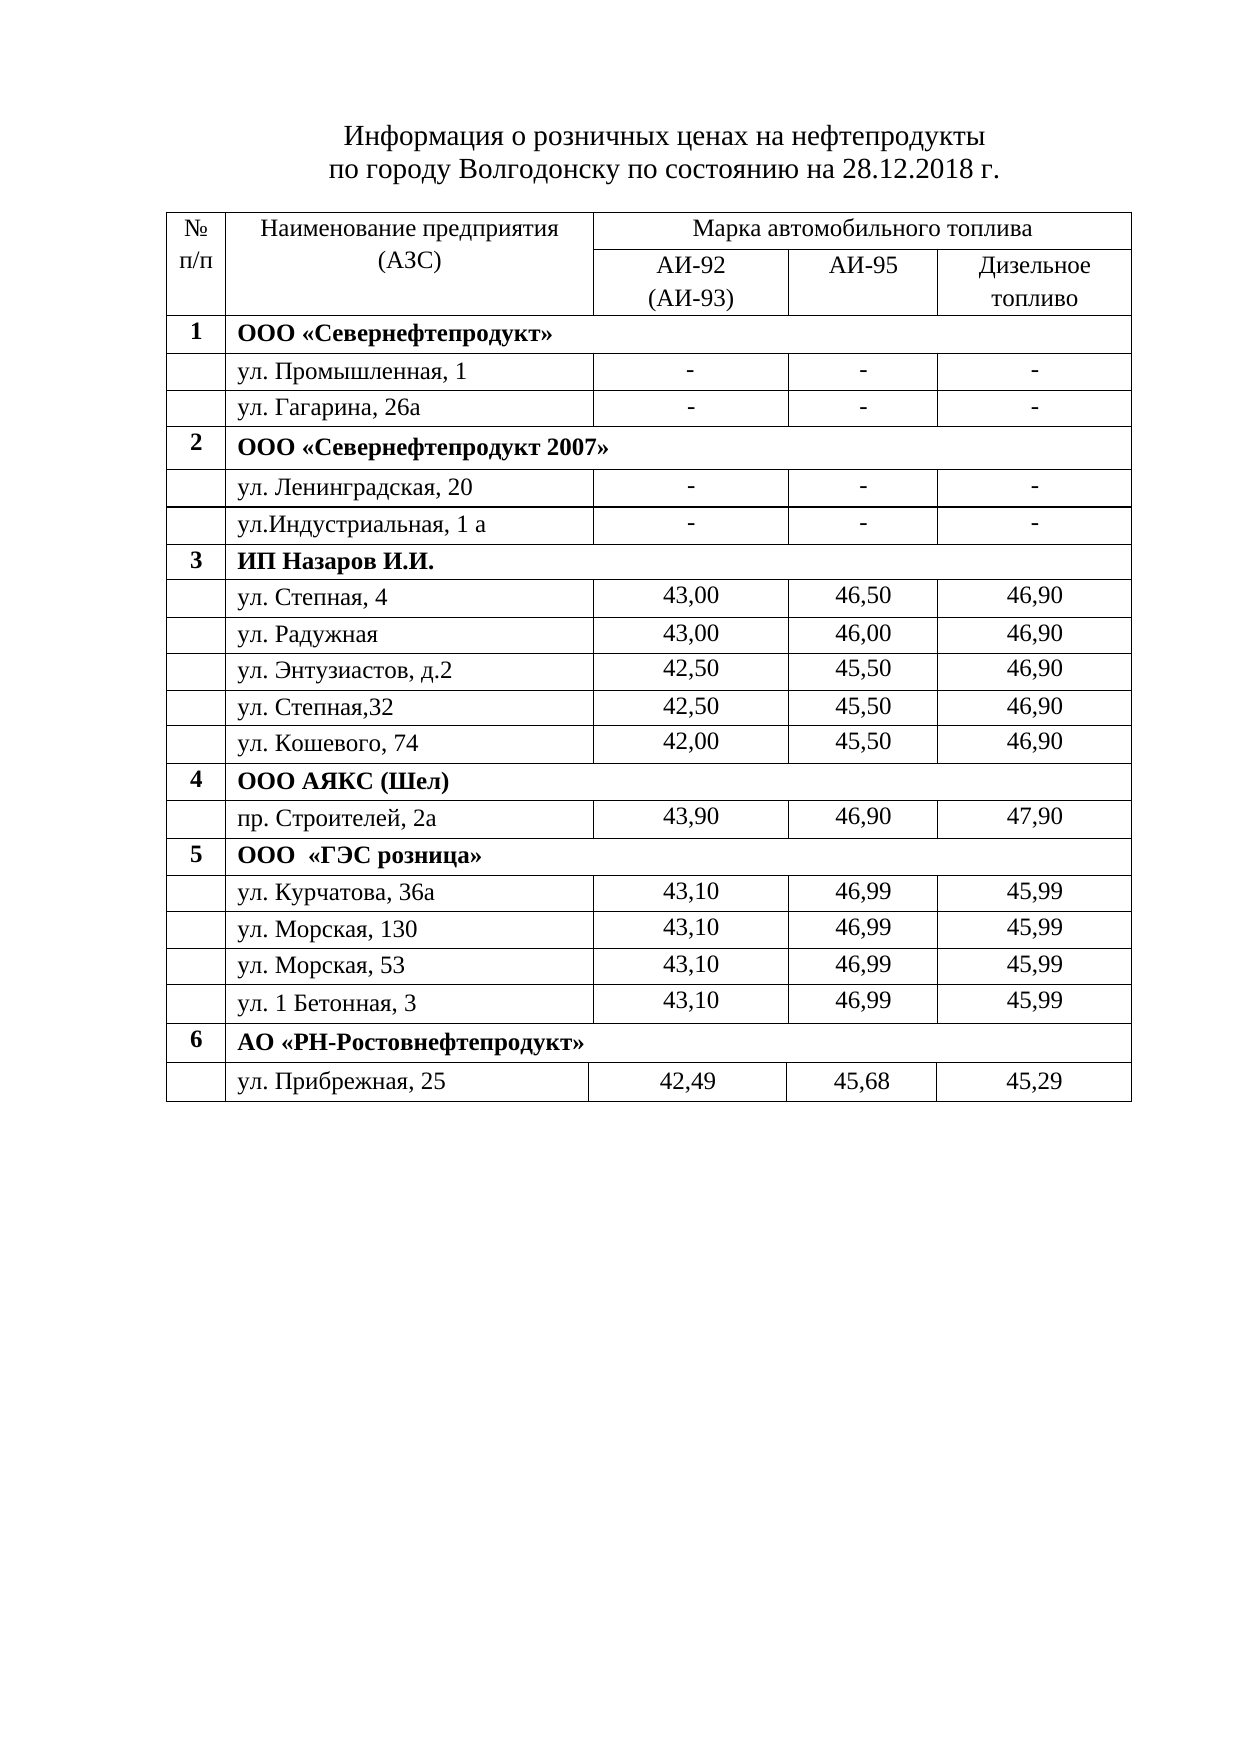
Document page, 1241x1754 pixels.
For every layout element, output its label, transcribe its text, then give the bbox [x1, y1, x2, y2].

table_cell 5 [167, 839, 225, 875]
text по городу Волгодонску по состоянию на 28.12.2018 г. [177, 152, 1152, 185]
table_cell 45,99 [938, 912, 1131, 948]
table_cell пр. Строителей, 2а [226, 801, 593, 838]
table_cell АИ-92 (АИ-93) [594, 250, 788, 315]
table_cell - [594, 391, 788, 426]
table_cell 46,90 [938, 618, 1131, 652]
table_cell [167, 618, 225, 652]
table_cell 43,90 [594, 801, 788, 838]
table_cell 46,99 [789, 912, 937, 948]
table_cell 46,99 [789, 876, 937, 911]
table_cell 43,10 [594, 949, 788, 984]
table_cell ул.Индустриальная, 1 а [226, 508, 593, 544]
table_cell - [594, 508, 788, 544]
table_cell АИ-95 [789, 250, 937, 315]
table_header Марка автомобильного топлива [594, 213, 1131, 249]
table_cell [167, 1063, 225, 1101]
table_cell [167, 876, 225, 911]
table_cell 43,00 [594, 618, 788, 652]
table_cell 46,90 [938, 691, 1131, 725]
table_cell [167, 912, 225, 948]
table_cell ул. Курчатова, 36а [226, 876, 593, 911]
table_cell [167, 580, 225, 617]
table_cell ул. Ленинградская, 20 [226, 470, 593, 506]
table_cell ул. Степная, 4 [226, 580, 593, 617]
table_cell [167, 691, 225, 725]
table_cell 42,50 [594, 654, 788, 690]
table_cell [167, 726, 225, 763]
table_cell 46,99 [789, 985, 937, 1023]
table_cell - [938, 391, 1131, 426]
table_cell - [594, 470, 788, 506]
table_cell Дизельное топливо [938, 250, 1131, 315]
table_cell 47,90 [938, 801, 1131, 838]
table_cell 46,00 [789, 618, 937, 652]
table_cell 43,10 [594, 985, 788, 1023]
table_cell 1 [167, 316, 225, 353]
table_cell 2 [167, 427, 225, 469]
table_cell ул. 1 Бетонная, 3 [226, 985, 593, 1023]
table_cell - [938, 470, 1131, 506]
table_cell 45,29 [937, 1063, 1131, 1101]
table_cell 45,99 [938, 876, 1131, 911]
table_cell ул. Промышленная, 1 [226, 354, 593, 390]
table_cell 45,50 [789, 726, 937, 763]
table_cell ООО «Севернефтепродукт 2007» [226, 427, 1131, 469]
table_cell ул. Морская, 130 [226, 912, 593, 948]
table_cell - [938, 354, 1131, 390]
table_cell - [789, 508, 937, 544]
table_cell ул. Радужная [226, 618, 593, 652]
table_cell - [789, 470, 937, 506]
table_header Наименование предприятия (АЗС) [226, 213, 593, 315]
table_cell ул. Энтузиастов, д.2 [226, 654, 593, 690]
table_cell [167, 985, 225, 1023]
table_cell 45,99 [938, 949, 1131, 984]
table_cell 45,50 [789, 691, 937, 725]
table_cell - [938, 508, 1131, 544]
table_cell ул. Морская, 53 [226, 949, 593, 984]
table_cell - [594, 354, 788, 390]
table_cell [167, 354, 225, 390]
table_cell 46,50 [789, 580, 937, 617]
table_cell [167, 654, 225, 690]
table_cell 6 [167, 1024, 225, 1062]
table_cell ул. Гагарина, 26а [226, 391, 593, 426]
table_header № п/п [167, 213, 225, 315]
table_cell 43,00 [594, 580, 788, 617]
table_cell 46,90 [938, 654, 1131, 690]
table_cell [167, 801, 225, 838]
table_cell [167, 470, 225, 506]
table_cell [167, 508, 225, 544]
table_cell ООО «ГЭС розница» [226, 839, 1131, 875]
table_cell 45,68 [787, 1063, 936, 1101]
table_cell [167, 391, 225, 426]
table_cell ООО «Севернефтепродукт» [226, 316, 1131, 353]
table_cell 3 [167, 545, 225, 579]
table_cell 42,49 [589, 1063, 786, 1101]
table_cell 46,99 [789, 949, 937, 984]
text Информация о розничных ценах на нефтепродукты [177, 118, 1152, 152]
table_cell 45,50 [789, 654, 937, 690]
table_cell 4 [167, 764, 225, 800]
table_cell ИП Назаров И.И. [226, 545, 1131, 579]
table_cell 46,90 [938, 580, 1131, 617]
table_cell ООО АЯКС (Шел) [226, 764, 1131, 800]
table_cell 45,99 [938, 985, 1131, 1023]
table_cell ул. Степная,32 [226, 691, 593, 725]
table_cell - [789, 391, 937, 426]
table_cell ул. Кошевого, 74 [226, 726, 593, 763]
table_cell ул. Прибрежная, 25 [226, 1063, 588, 1101]
table_cell 42,50 [594, 691, 788, 725]
table_cell 43,10 [594, 876, 788, 911]
table_cell 46,90 [938, 726, 1131, 763]
table_cell 43,10 [594, 912, 788, 948]
table_cell АО «РН-Ростовнефтепродукт» [226, 1024, 1131, 1062]
table_cell - [789, 354, 937, 390]
table_cell 46,90 [789, 801, 937, 838]
table_cell 42,00 [594, 726, 788, 763]
table_cell [167, 949, 225, 984]
